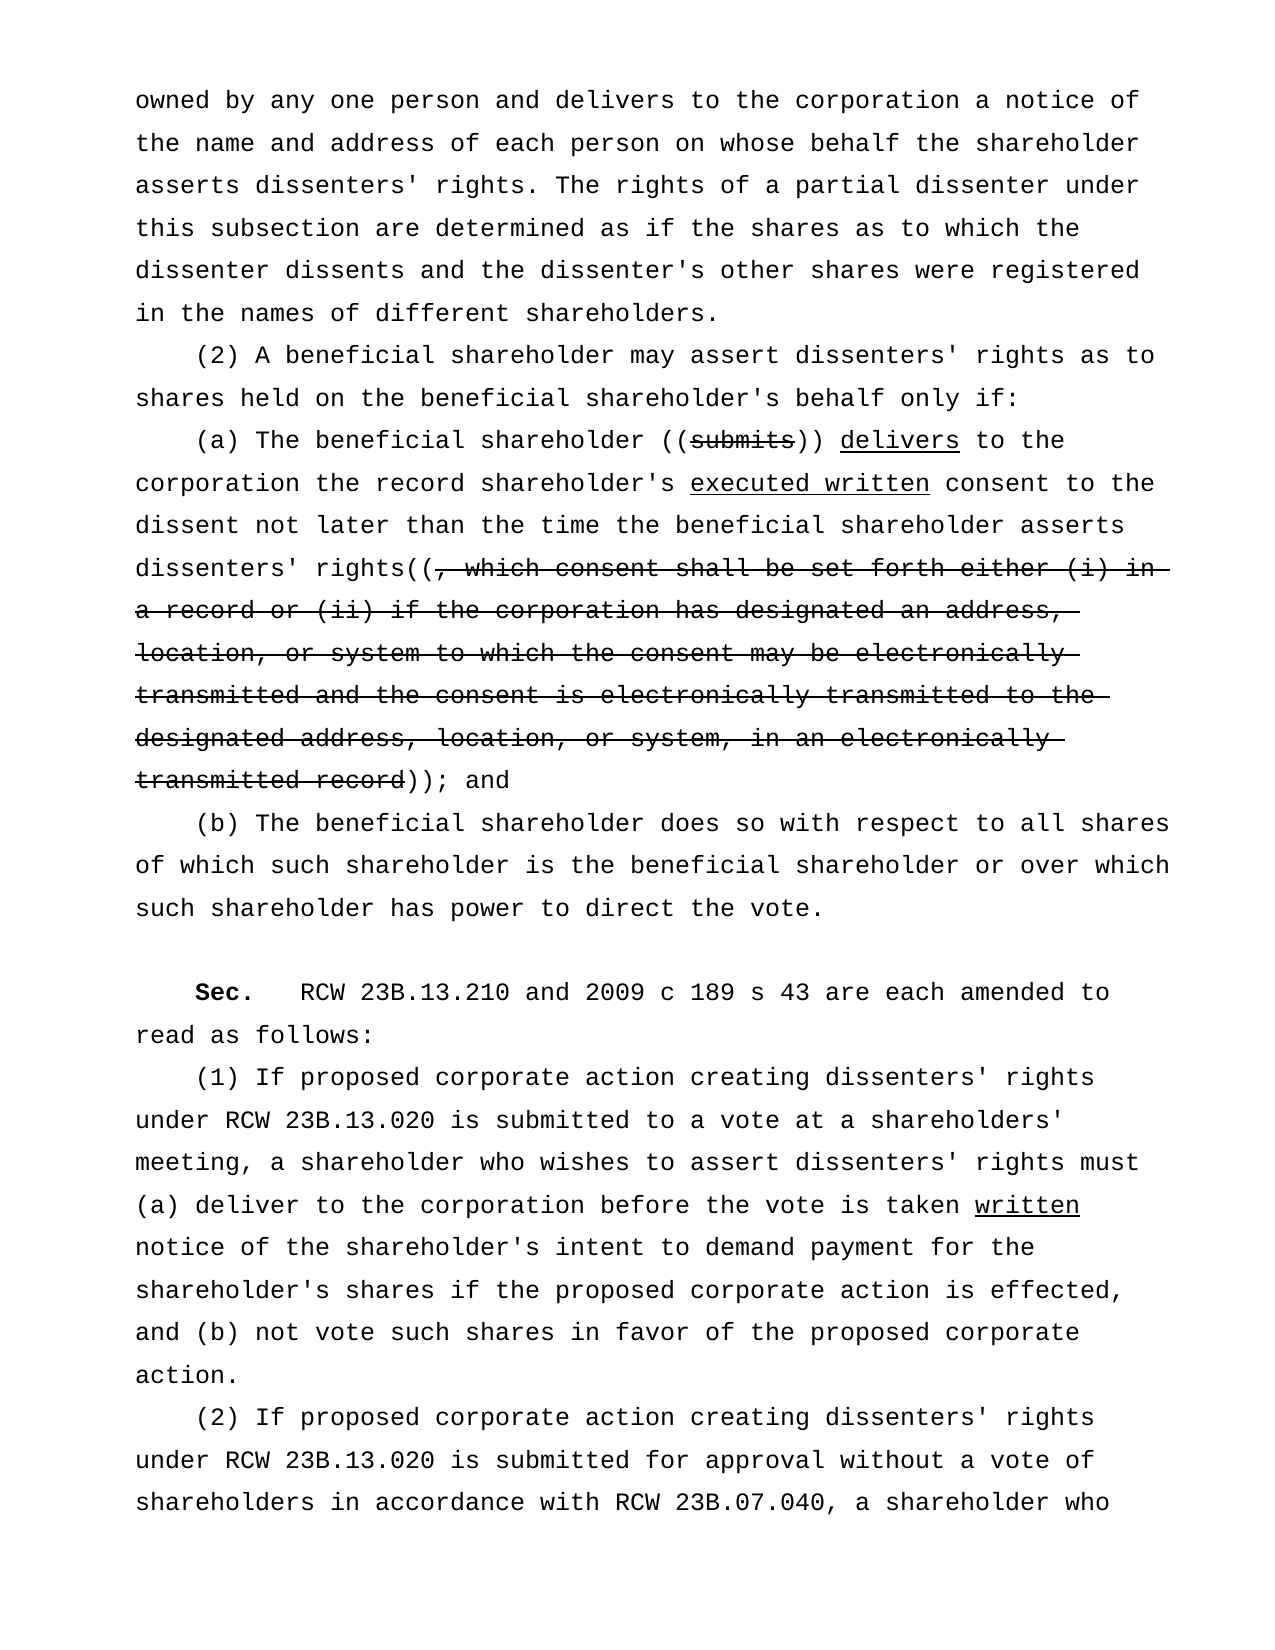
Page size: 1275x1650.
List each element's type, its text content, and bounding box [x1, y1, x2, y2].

text (2) A beneficial shareholder may assert dissenters' rights as to shares held on the beneficial shareholder's behalf only if: [135, 330, 1170, 415]
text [135, 1392, 1170, 1519]
text (a) The beneficial shareholder ((submits)) delivers to the corporation the record shareholder's executed written consent to the dissent not later than the time the beneficial shareholder asserts dissenters' rights((, which consent shall be set forth either (i) in a record or (ii) if the corporation has designated an address, location, or system to which the consent may be electronically transmitted and the consent is electronically transmitted to the designated address, location, or system, in an electronically transmitted record)); and [135, 415, 1170, 797]
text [135, 75, 1170, 330]
text (1) If proposed corporate action creating dissenters' rights under RCW 23B.13.020 is submitted to a vote at a shareholders' meeting, a shareholder who wishes to assert dissenters' rights must (a) deliver to the corporation before the vote is taken written notice of the shareholder's intent to demand payment for the shareholder's shares if the proposed corporate action is effected, and (b) not vote such shares in favor of the proposed corporate action. [135, 1052, 1170, 1392]
text Sec. RCW 23B.13.210 and 2009 c 189 s 43 are each amended to read as follows: [135, 967, 1170, 1052]
text (b) The beneficial shareholder does so with respect to all shares of which such shareholder is the beneficial shareholder or over which such shareholder has power to direct the vote. [135, 797, 1170, 925]
